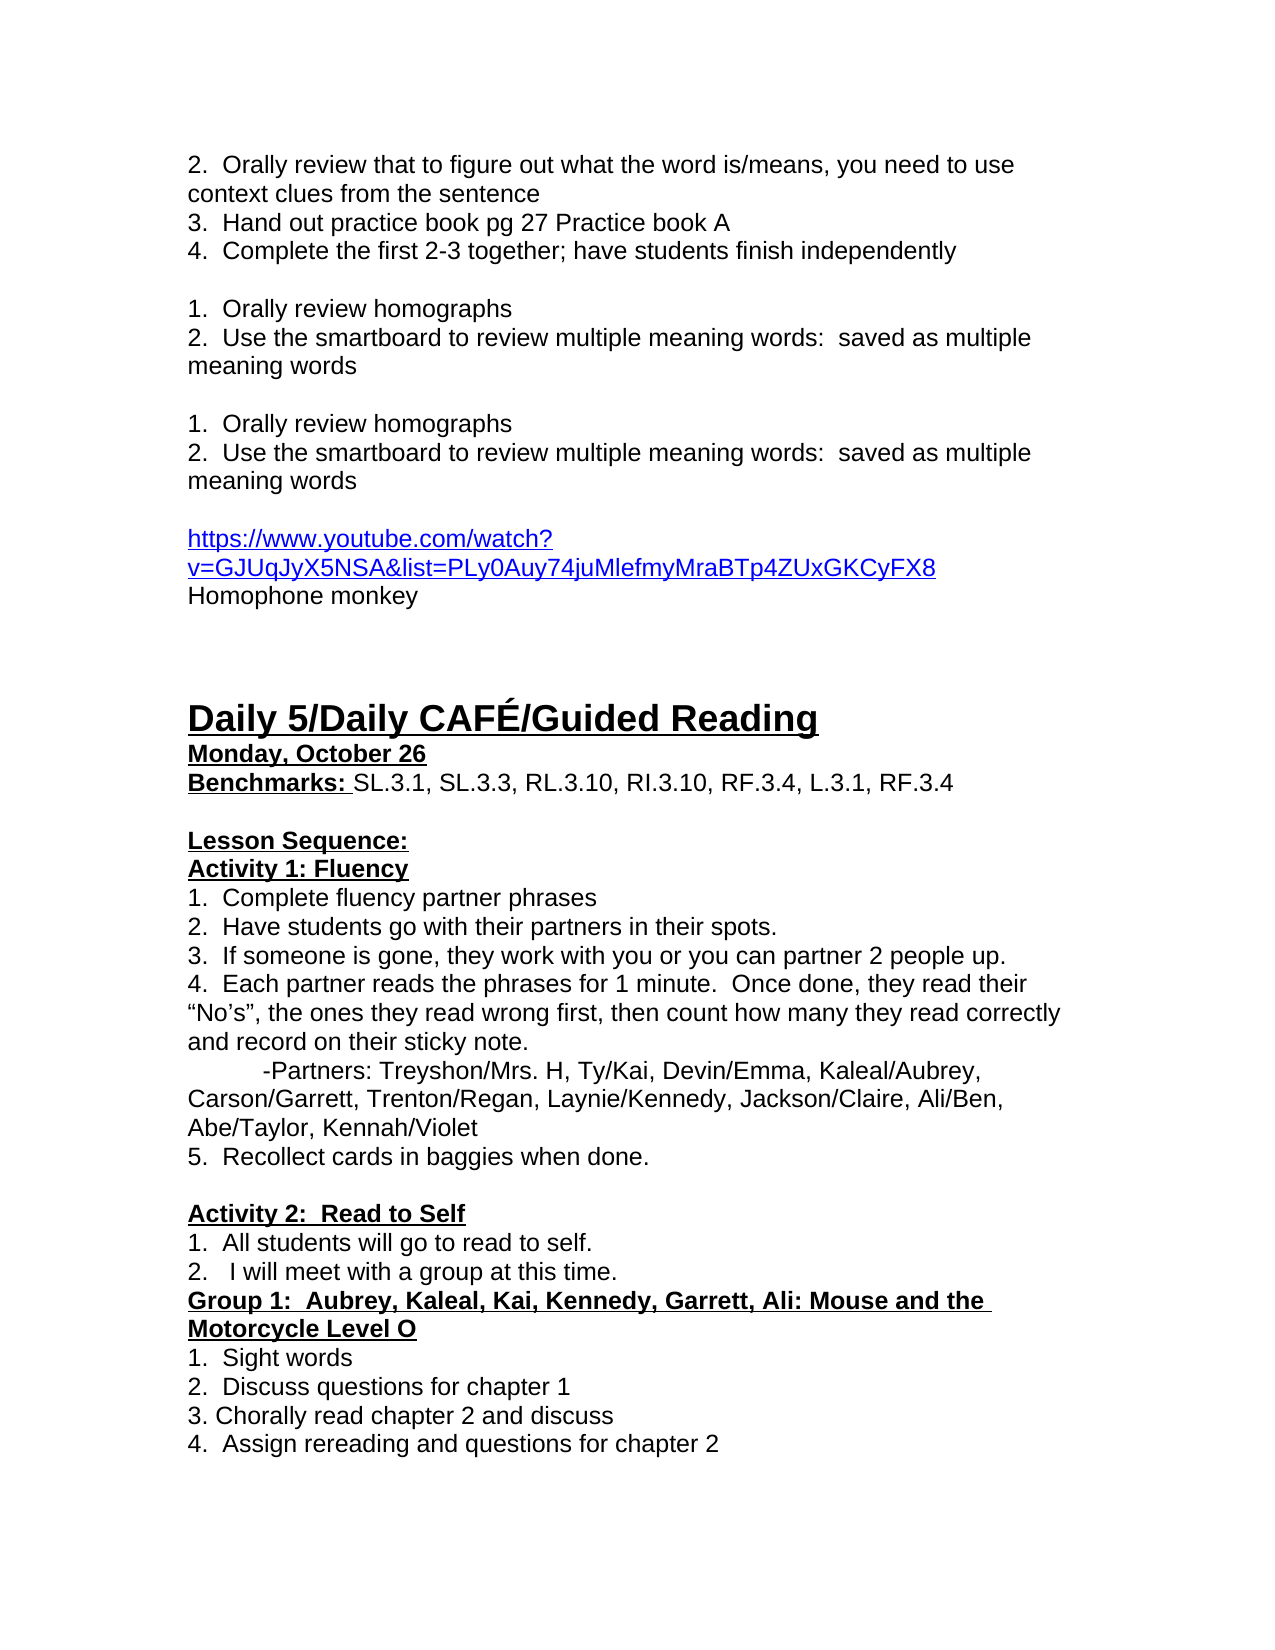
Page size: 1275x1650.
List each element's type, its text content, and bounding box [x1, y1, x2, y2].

text 4. Complete the first 2-3 together; have students finish independently [187, 236, 1087, 265]
text Monday, October 26 [187, 739, 1087, 768]
text 1. Orally review homographs [187, 294, 1087, 322]
text Homophone monkey [187, 581, 1087, 610]
text 1. Orally review homographs [187, 409, 1087, 437]
text 3. Chorally read chapter 2 and discuss [187, 1401, 1087, 1429]
text 2. Have students go with their partners in their spots. [187, 912, 1087, 941]
text 1. All students will go to read to self. [187, 1228, 1087, 1257]
text Daily 5/Daily CAFÉ/Guided Reading [187, 696, 1087, 739]
text 4. Assign rereading and questions for chapter 2 [187, 1429, 1087, 1458]
text 2. Orally review that to figure out what the word is/means, you need to use context clues from the sentence [187, 150, 1087, 207]
text 2. Use the smartboard to review multiple meaning words: saved as multiple meaning words [187, 322, 1087, 380]
text Group 1: Aubrey, Kaleal, Kai, Kennedy, Garrett, Ali: Mouse and the Motorcycle Level O [187, 1286, 1087, 1343]
text 2. Discuss questions for chapter 1 [187, 1372, 1087, 1401]
text 2. Use the smartboard to review multiple meaning words: saved as multiple meaning words [187, 437, 1087, 495]
text 5. Recollect cards in baggies when done. [187, 1142, 1087, 1171]
text Activity 2: Read to Self [187, 1199, 1087, 1228]
text 2. I will meet with a group at this time. [187, 1257, 1087, 1286]
text Benchmarks: SL.3.1, SL.3.3, RL.3.10, RI.3.10, RF.3.4, L.3.1, RF.3.4 [187, 768, 1087, 797]
text 1. Sight words [187, 1343, 1087, 1372]
text Lesson Sequence: [187, 826, 1087, 854]
text -Partners: Treyshon/Mrs. H, Ty/Kai, Devin/Emma, Kaleal/Aubrey, Carson/Garrett, Trenton/Regan, Laynie/Kennedy, Jackson/Claire, Ali/Ben, Abe/Taylor, Kennah/Violet [187, 1056, 1087, 1142]
text 1. Complete fluency partner phrases [187, 883, 1087, 912]
text 3. Hand out practice book pg 27 Practice book A [187, 207, 1087, 236]
text 3. If someone is gone, they work with you or you can partner 2 people up. [187, 941, 1087, 969]
text https://www.youtube.com/watch?v=GJUqJyX5NSA&list=PLy0Auy74juMlefmyMraBTp4ZUxGKCyFX8 [187, 524, 1087, 581]
text 4. Each partner reads the phrases for 1 minute. Once done, they read their “No’s”, the ones they read wrong first, then count how many they read correctly and record on their sticky note. [187, 969, 1087, 1056]
text Activity 1: Fluency [187, 854, 1087, 883]
